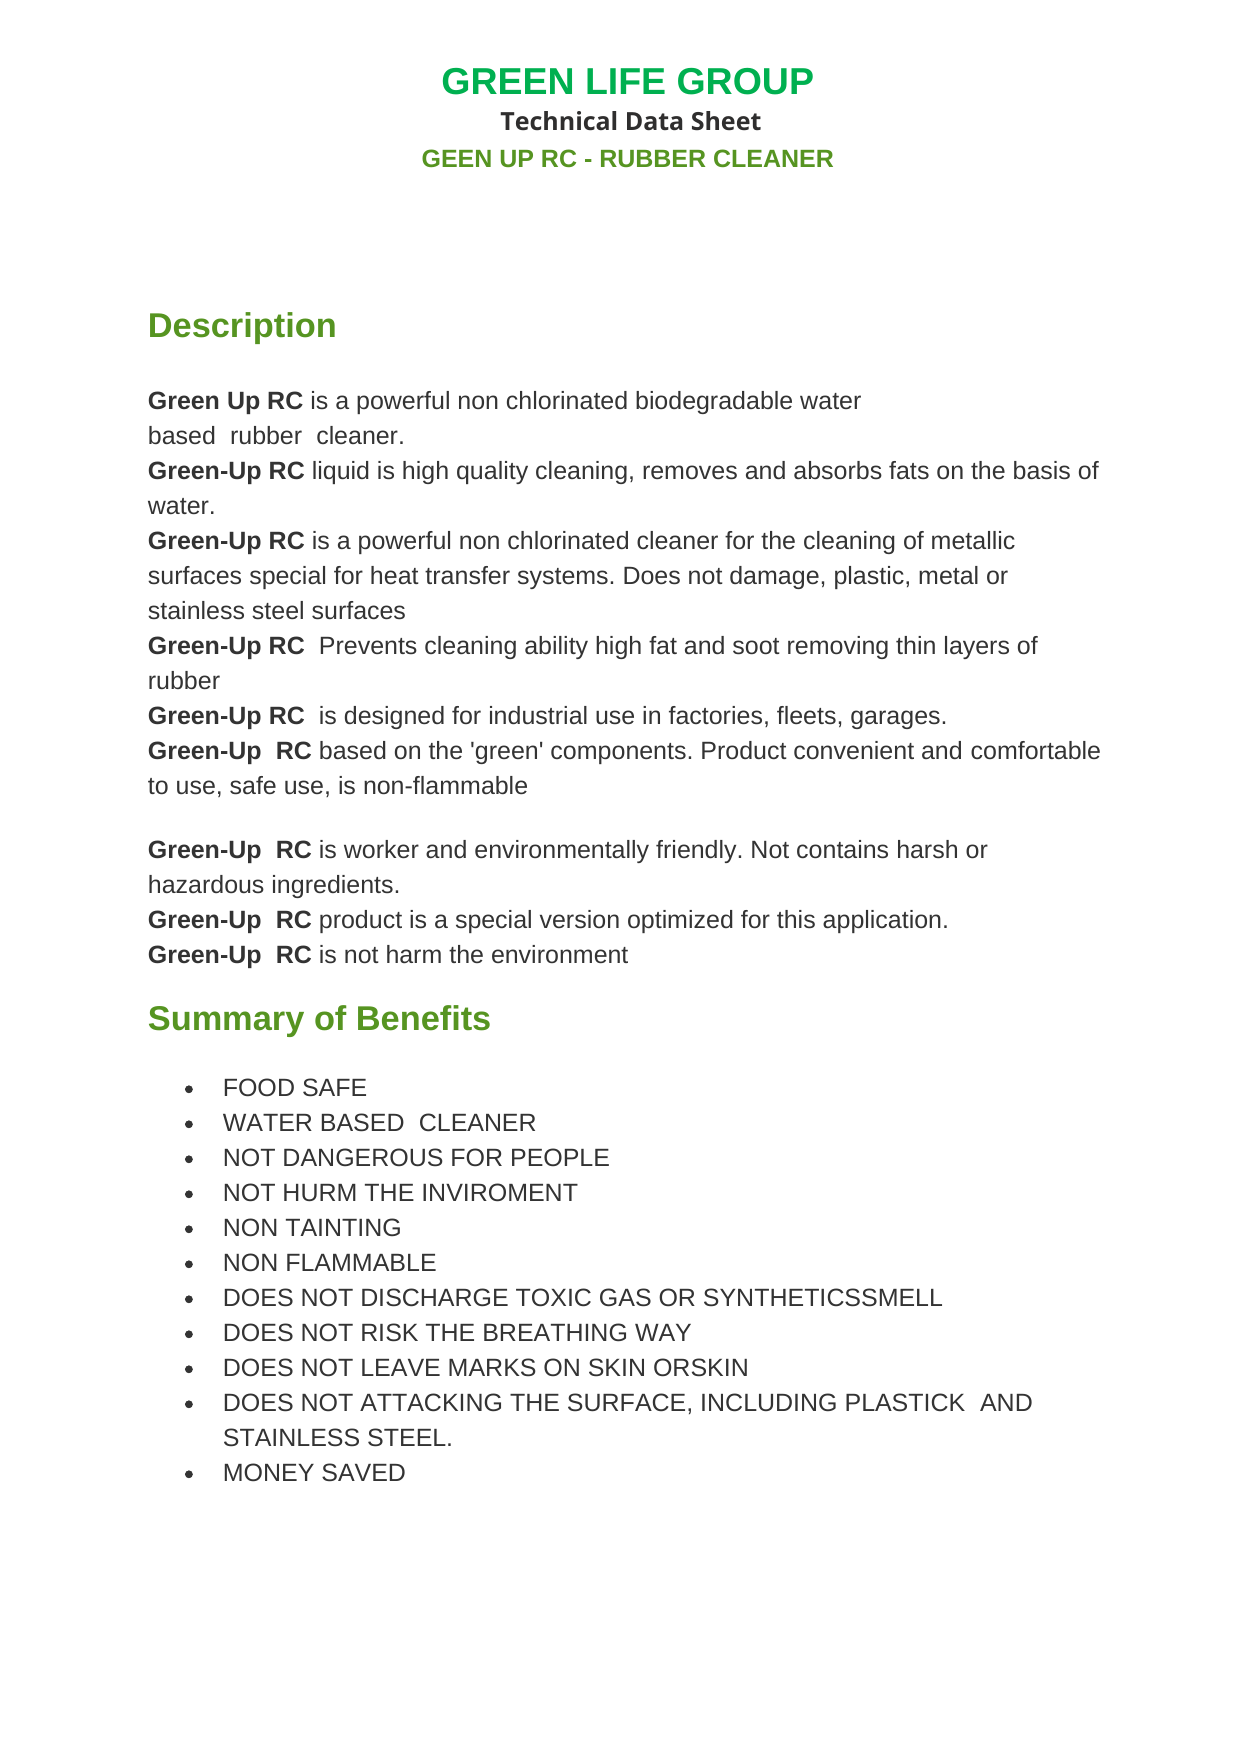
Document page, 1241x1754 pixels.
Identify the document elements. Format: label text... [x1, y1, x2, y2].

list DOES NOT ATTACKING THE SURFACE, INCLUDING PLASTICK AND STAINLESS STEEL. [185, 1382, 1107, 1452]
list DOES NOT DISCHARGE TOXIC GAS OR SYNTHETICSSMELL [185, 1277, 1107, 1312]
list NOT DANGEROUS FOR PEOPLE [185, 1137, 1107, 1172]
list MONEY SAVED [185, 1452, 1107, 1487]
list WATER BASED CLEANER [185, 1102, 1107, 1137]
list NON TAINTING [185, 1207, 1107, 1242]
text GEEN UP RC - RUBBER CLEANER [148, 137, 1107, 172]
list NON FLAMMABLE [185, 1242, 1107, 1277]
text Description Green Up RC is a powerful non chlorinated biodegradable water based rubber cleaner. Green-Up RC liquid is high quality cleaning, removes and absorbs fats on the basis of water. Green-Up RC is a powerful non chlorinated cleaner for the cleaning of metallic surfaces special for heat transfer systems. Does not damage, plastic, metal or stainless steel surfaces Green-Up RC Prevents cleaning ability high fat and soot removing thin layers of rubber Green-Up RC is designed for industrial use in factories, fleets, garages. Green-Up RC based on the 'green' components. Product convenient and comfortable to use, safe use, is non-flammable [148, 305, 1107, 800]
list NOT HURM THE INVIROMENT [185, 1172, 1107, 1207]
list DOES NOT RISK THE BREATHING WAY [185, 1312, 1107, 1347]
text Summary of Benefits [148, 998, 1107, 1038]
list DOES NOT LEAVE MARKS ON SKIN ORSKIN [185, 1347, 1107, 1382]
text GREEN LIFE GROUP Technical Data Sheet [148, 59, 1107, 137]
list FOOD SAFE [185, 1067, 1107, 1102]
text Green-Up RC is worker and environmentally friendly. Not contains harsh or hazardous ingredients. Green-Up RC product is a special version optimized for this application. Green-Up RC is not harm the environment [148, 829, 1107, 969]
